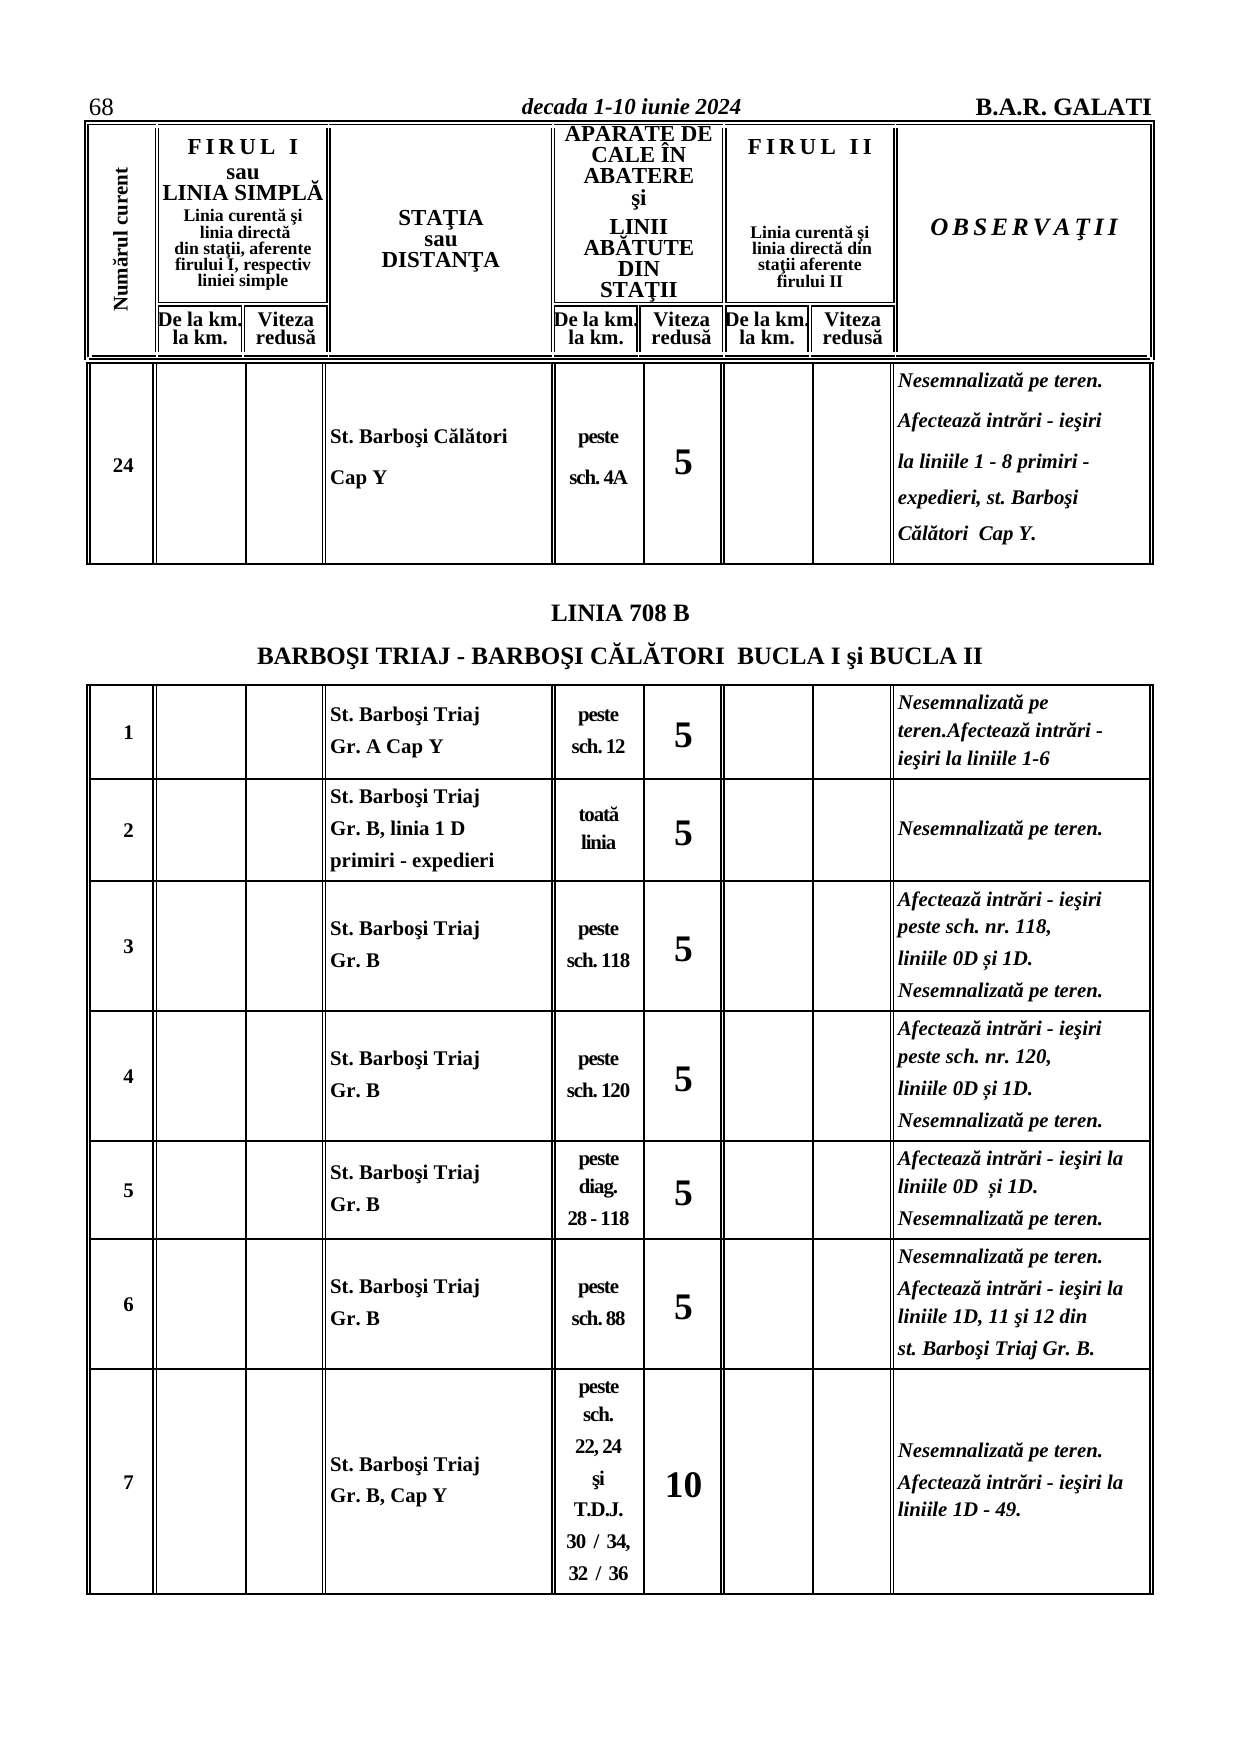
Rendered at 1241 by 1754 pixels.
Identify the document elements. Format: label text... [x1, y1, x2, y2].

subtitle LINIA 708 B [89, 598, 1152, 626]
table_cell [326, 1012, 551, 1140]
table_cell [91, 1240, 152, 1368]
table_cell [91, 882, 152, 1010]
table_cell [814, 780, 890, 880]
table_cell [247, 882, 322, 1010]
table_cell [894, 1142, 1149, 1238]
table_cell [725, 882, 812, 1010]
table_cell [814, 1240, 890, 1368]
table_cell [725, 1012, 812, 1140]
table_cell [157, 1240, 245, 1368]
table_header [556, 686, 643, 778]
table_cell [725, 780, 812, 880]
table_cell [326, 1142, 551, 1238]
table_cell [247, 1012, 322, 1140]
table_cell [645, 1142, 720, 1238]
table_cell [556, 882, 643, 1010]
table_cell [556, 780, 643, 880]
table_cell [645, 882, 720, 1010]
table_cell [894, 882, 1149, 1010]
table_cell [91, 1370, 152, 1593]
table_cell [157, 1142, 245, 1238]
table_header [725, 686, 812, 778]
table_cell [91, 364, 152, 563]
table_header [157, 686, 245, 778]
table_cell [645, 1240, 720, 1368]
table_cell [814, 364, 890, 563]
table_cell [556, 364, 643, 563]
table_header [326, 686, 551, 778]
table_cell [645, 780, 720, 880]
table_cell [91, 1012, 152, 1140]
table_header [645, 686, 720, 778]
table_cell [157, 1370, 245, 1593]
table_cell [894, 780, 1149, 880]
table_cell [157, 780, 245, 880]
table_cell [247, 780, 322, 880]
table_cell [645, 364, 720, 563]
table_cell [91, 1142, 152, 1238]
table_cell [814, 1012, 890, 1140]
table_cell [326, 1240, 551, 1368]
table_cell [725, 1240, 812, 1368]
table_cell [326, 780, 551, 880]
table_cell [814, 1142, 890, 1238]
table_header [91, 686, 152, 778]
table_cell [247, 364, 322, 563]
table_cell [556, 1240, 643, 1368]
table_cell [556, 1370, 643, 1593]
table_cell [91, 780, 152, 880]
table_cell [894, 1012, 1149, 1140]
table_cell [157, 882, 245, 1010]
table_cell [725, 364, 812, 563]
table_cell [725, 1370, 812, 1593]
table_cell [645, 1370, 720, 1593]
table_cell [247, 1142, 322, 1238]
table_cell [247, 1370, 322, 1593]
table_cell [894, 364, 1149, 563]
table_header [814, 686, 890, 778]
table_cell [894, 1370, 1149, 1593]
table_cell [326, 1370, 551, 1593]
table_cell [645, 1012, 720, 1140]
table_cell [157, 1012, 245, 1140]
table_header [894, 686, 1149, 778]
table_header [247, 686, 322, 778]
subtitle BARBOŞI TRIAJ - BARBOŞI CĂLĂTORI BUCLA I şi BUCLA II [89, 641, 1152, 669]
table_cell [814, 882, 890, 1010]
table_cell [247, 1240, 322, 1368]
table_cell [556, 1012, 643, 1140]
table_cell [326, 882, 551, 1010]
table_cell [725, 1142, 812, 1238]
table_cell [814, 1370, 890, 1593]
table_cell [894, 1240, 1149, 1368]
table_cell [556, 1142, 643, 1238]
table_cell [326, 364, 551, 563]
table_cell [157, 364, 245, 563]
